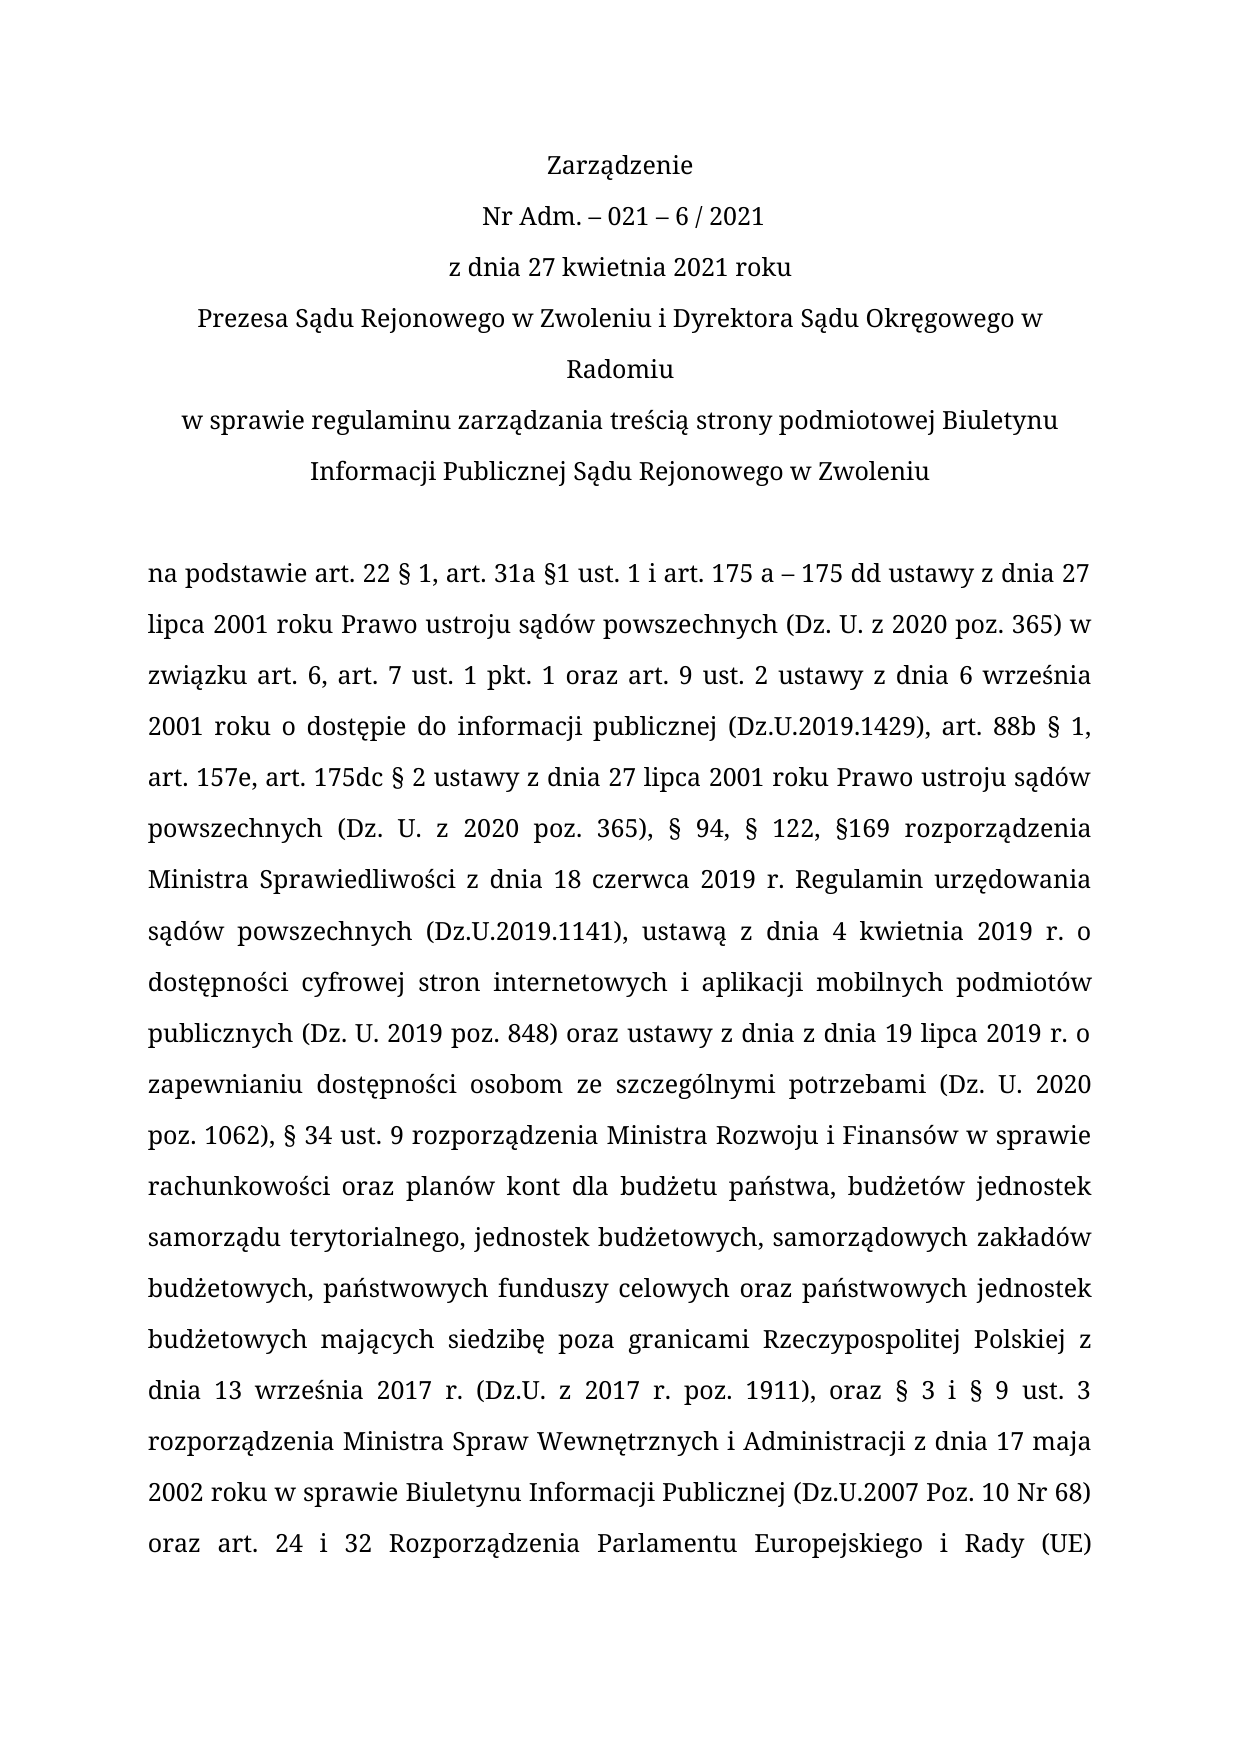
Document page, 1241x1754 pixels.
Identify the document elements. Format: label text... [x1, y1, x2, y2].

text Prezesa Sądu Rejonowego w Zwoleniu i Dyrektora Sądu Okręgowego w Radomiu [148, 301, 1093, 386]
text Nr Adm. – 021 – 6 / 2021 [148, 199, 1093, 233]
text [148, 556, 1093, 1560]
text z dnia 27 kwietnia 2021 roku [148, 250, 1093, 284]
text Zarządzenie [148, 148, 1093, 182]
text w sprawie regulaminu zarządzania treścią strony podmiotowej Biuletynu Informacji Publicznej Sądu Rejonowego w Zwoleniu [148, 403, 1093, 488]
